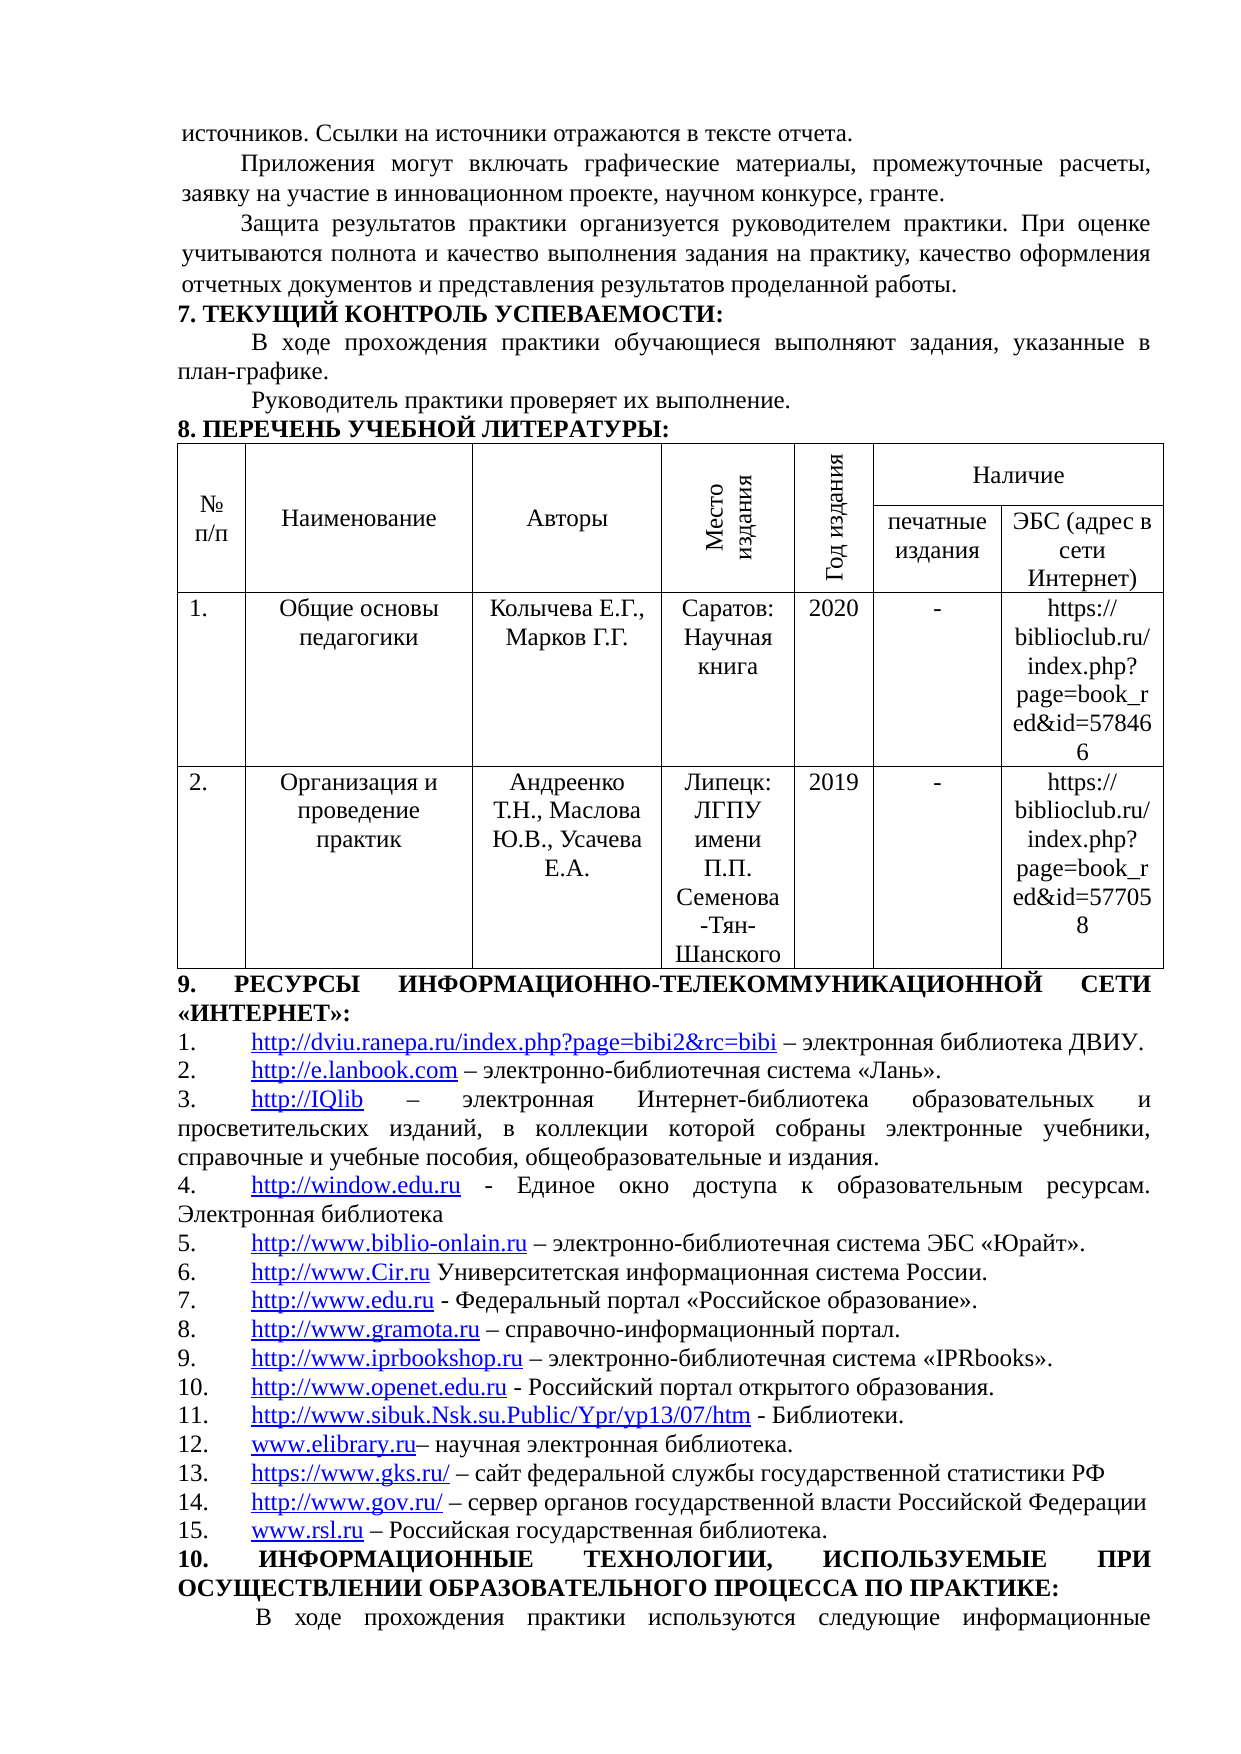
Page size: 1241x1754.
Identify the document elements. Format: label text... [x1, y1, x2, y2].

list http://www.gov.ru/ – сервер органов государственной власти Российской Федерации [177, 1487, 1152, 1515]
table_cell Организация и проведение практик [246, 767, 472, 968]
text В ходе прохождения практики обучающиеся выполняют задания, указанные в план-графике. [177, 327, 1152, 385]
table_cell Андреенко Т.Н., Маслова Ю.В., Усачева Е.А. [473, 767, 661, 968]
table_cell 2019 [795, 767, 873, 968]
table_cell [178, 767, 245, 968]
list http://www.Cir.ru Университетская информационная система России. [177, 1257, 1152, 1285]
table_cell Липецк: ЛГПУ имени П.П. Семенова-Тян-Шанского [662, 767, 794, 968]
table_header Авторы [473, 444, 661, 592]
text Приложения могут включать графические материалы, промежуточные расчеты, заявку на участие в инновационном проекте, научном конкурсе, гранте. [181, 148, 1152, 207]
list www.elibrary.ru– научная электронная библиотека. [177, 1429, 1152, 1458]
table_cell 2020 [795, 593, 873, 766]
list http://www.biblio-onlain.ru – электронно-библиотечная система ЭБС «Юрайт». [177, 1228, 1152, 1257]
table_cell - [874, 767, 1001, 968]
table_cell Колычева Е.Г., Марков Г.Г. [473, 593, 661, 766]
table_cell печатные издания [874, 506, 1001, 592]
text 10. ИНФОРМАЦИОННЫЕ ТЕХНОЛОГИИ, ИСПОЛЬЗУЕМЫЕ ПРИ ОСУЩЕСТВЛЕНИИ ОБРАЗОВАТЕЛЬНОГО ПРОЦЕССА ПО ПРАКТИКЕ: [177, 1544, 1152, 1602]
text 7. ТЕКУЩИЙ КОНТРОЛЬ УСПЕВАЕМОСТИ: [177, 299, 1152, 327]
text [181, 1602, 1152, 1630]
text Защита результатов практики организуется руководителем практики. При оценке учитываются полнота и качество выполнения задания на практику, качество оформления отчетных документов и представления результатов проделанной работы. [181, 208, 1152, 297]
list http://www.edu.ru - Федеральный портал «Российское образование». [177, 1285, 1152, 1314]
list www.rsl.ru – Российская государственная библиотека. [177, 1515, 1152, 1544]
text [181, 118, 1152, 147]
text Руководитель практики проверяет их выполнение. [177, 385, 1152, 414]
table_header Наличие [874, 444, 1163, 505]
list http://e.lanbook.com – электронно-библиотечная система «Лань». [177, 1055, 1152, 1084]
table_cell https://biblioclub.ru/index.php?page=book_red&id=578466 [1002, 593, 1163, 766]
table_cell [178, 593, 245, 766]
table_cell Общие основы педагогики [246, 593, 472, 766]
list http://www.gramota.ru – справочно-информационный портал. [177, 1314, 1152, 1343]
table_cell https://biblioclub.ru/index.php?page=book_red&id=577058 [1002, 767, 1163, 968]
list http://window.edu.ru - Единое окно доступа к образовательным ресурсам. Электронная библиотека [177, 1170, 1152, 1228]
table_cell Саратов: Научная книга [662, 593, 794, 766]
list http://www.sibuk.Nsk.su.Public/Ypr/yp13/07/htm - Библиотеки. [177, 1400, 1152, 1429]
list http://www.iprbookshop.ru – электронно-библиотечная система «IPRbooks». [177, 1343, 1152, 1372]
list https://www.gks.ru/ – сайт федеральной службы государственной статистики РФ [177, 1458, 1152, 1487]
text 8. ПЕРЕЧЕНЬ УЧЕБНОЙ ЛИТЕРАТУРЫ: [177, 414, 1152, 442]
table_header Год издания [795, 444, 873, 592]
table_header Наименование [246, 444, 472, 592]
text 9. РЕСУРСЫ ИНФОРМАЦИОННО-ТЕЛЕКОММУНИКАЦИОННОЙ СЕТИ «ИНТЕРНЕТ»: [177, 969, 1152, 1027]
table_header № п/п [178, 444, 245, 592]
table_cell - [874, 593, 1001, 766]
list http://dviu.ranepa.ru/index.php?page=bibi2&rc=bibi – электронная библиотека ДВИУ. [177, 1027, 1152, 1055]
table_header Место издания [662, 444, 794, 592]
list http://IQlib – электронная Интернет-библиотека образовательных и просветительских изданий, в коллекции которой собраны электронные учебники, справочные и учебные пособия, общеобразовательные и издания. [177, 1084, 1152, 1170]
table_cell ЭБС (адрес в сети Интернет) [1002, 506, 1163, 592]
list http://www.openet.edu.ru - Российский портал открытого образования. [177, 1372, 1152, 1400]
